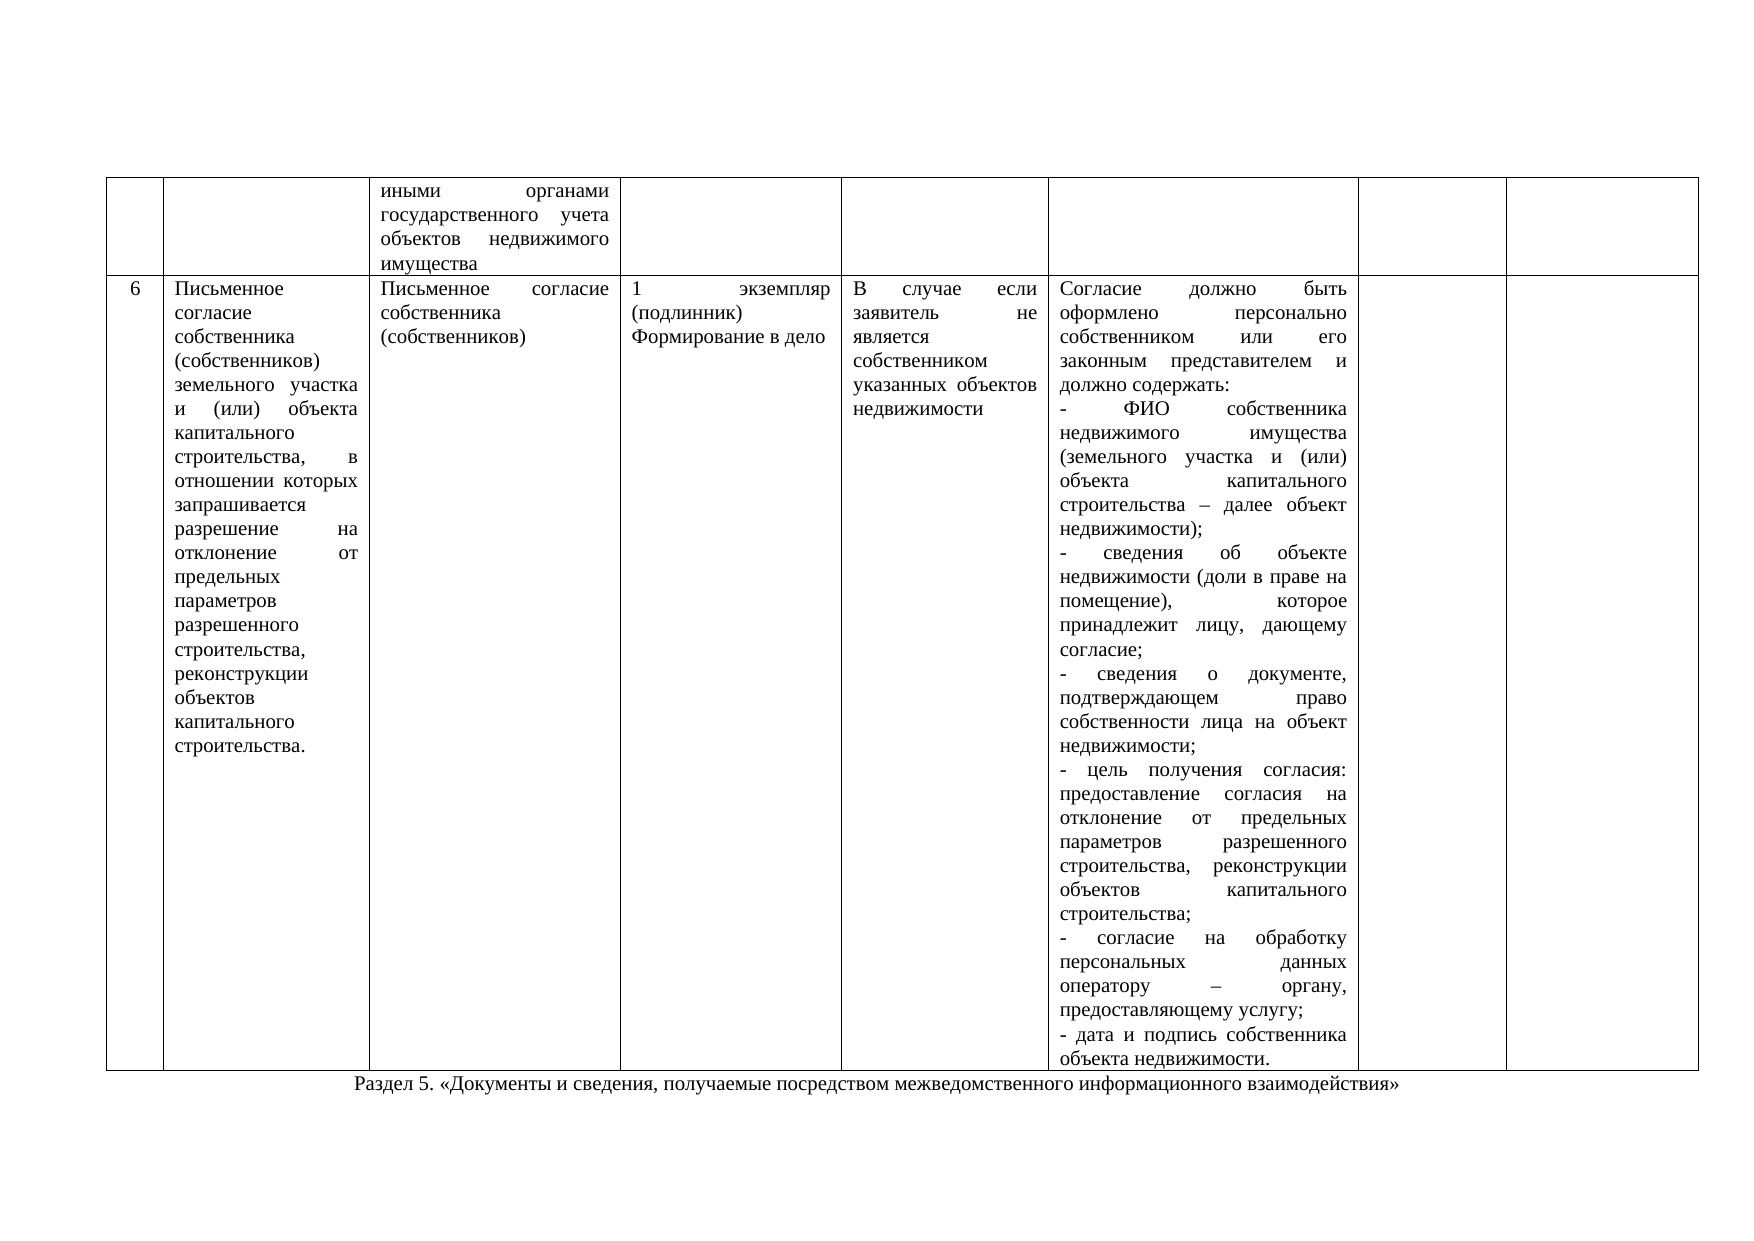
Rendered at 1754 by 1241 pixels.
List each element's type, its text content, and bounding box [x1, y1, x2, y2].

table_cell Письменное согласие собственника (собственников) [370, 276, 620, 1069]
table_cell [621, 178, 841, 274]
table_cell 1 экземпляр (подлинник) Формирование в дело [621, 276, 841, 1069]
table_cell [1049, 178, 1358, 274]
table_cell [1359, 178, 1506, 274]
table_cell [1507, 178, 1698, 274]
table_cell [370, 178, 620, 274]
text Раздел 5. «Документы и сведения, получаемые посредством межведомственного информационного взаимодействия» [118, 1071, 1636, 1095]
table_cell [842, 178, 1048, 274]
table_cell [1359, 276, 1506, 1069]
table_cell 5 [107, 178, 163, 274]
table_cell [164, 178, 369, 274]
table_cell 6 [107, 276, 163, 1069]
table_cell Письменное согласие собственника (собственников) земельного участка и (или) объекта капитального строительства, в отношении которых запрашивается разрешение на отклонение от предельных параметров разрешенного строительства, реконструкции объектов капитального строительства. [164, 276, 369, 1069]
table_cell [1507, 276, 1698, 1069]
table_cell Согласие должно быть оформлено персонально собственником или его законным представителем и должно содержать: - ФИО собственника недвижимого имущества (земельного участка и (или) объекта капитального строительства – далее объект недвижимости); - сведения об объекте недвижимости (доли в праве на помещение), которое принадлежит лицу, дающему согласие; - сведения о документе, подтверждающем право собственности лица на объект недвижимости; - цель получения согласия: предоставление согласия на отклонение от предельных параметров разрешенного строительства, реконструкции объектов капитального строительства; - согласие на обработку персональных данных оператору – органу, предоставляющему услугу; - дата и подпись собственника объекта недвижимости. [1049, 276, 1358, 1069]
table_cell В случае если заявитель не является собственником указанных объектов недвижимости [842, 276, 1048, 1069]
